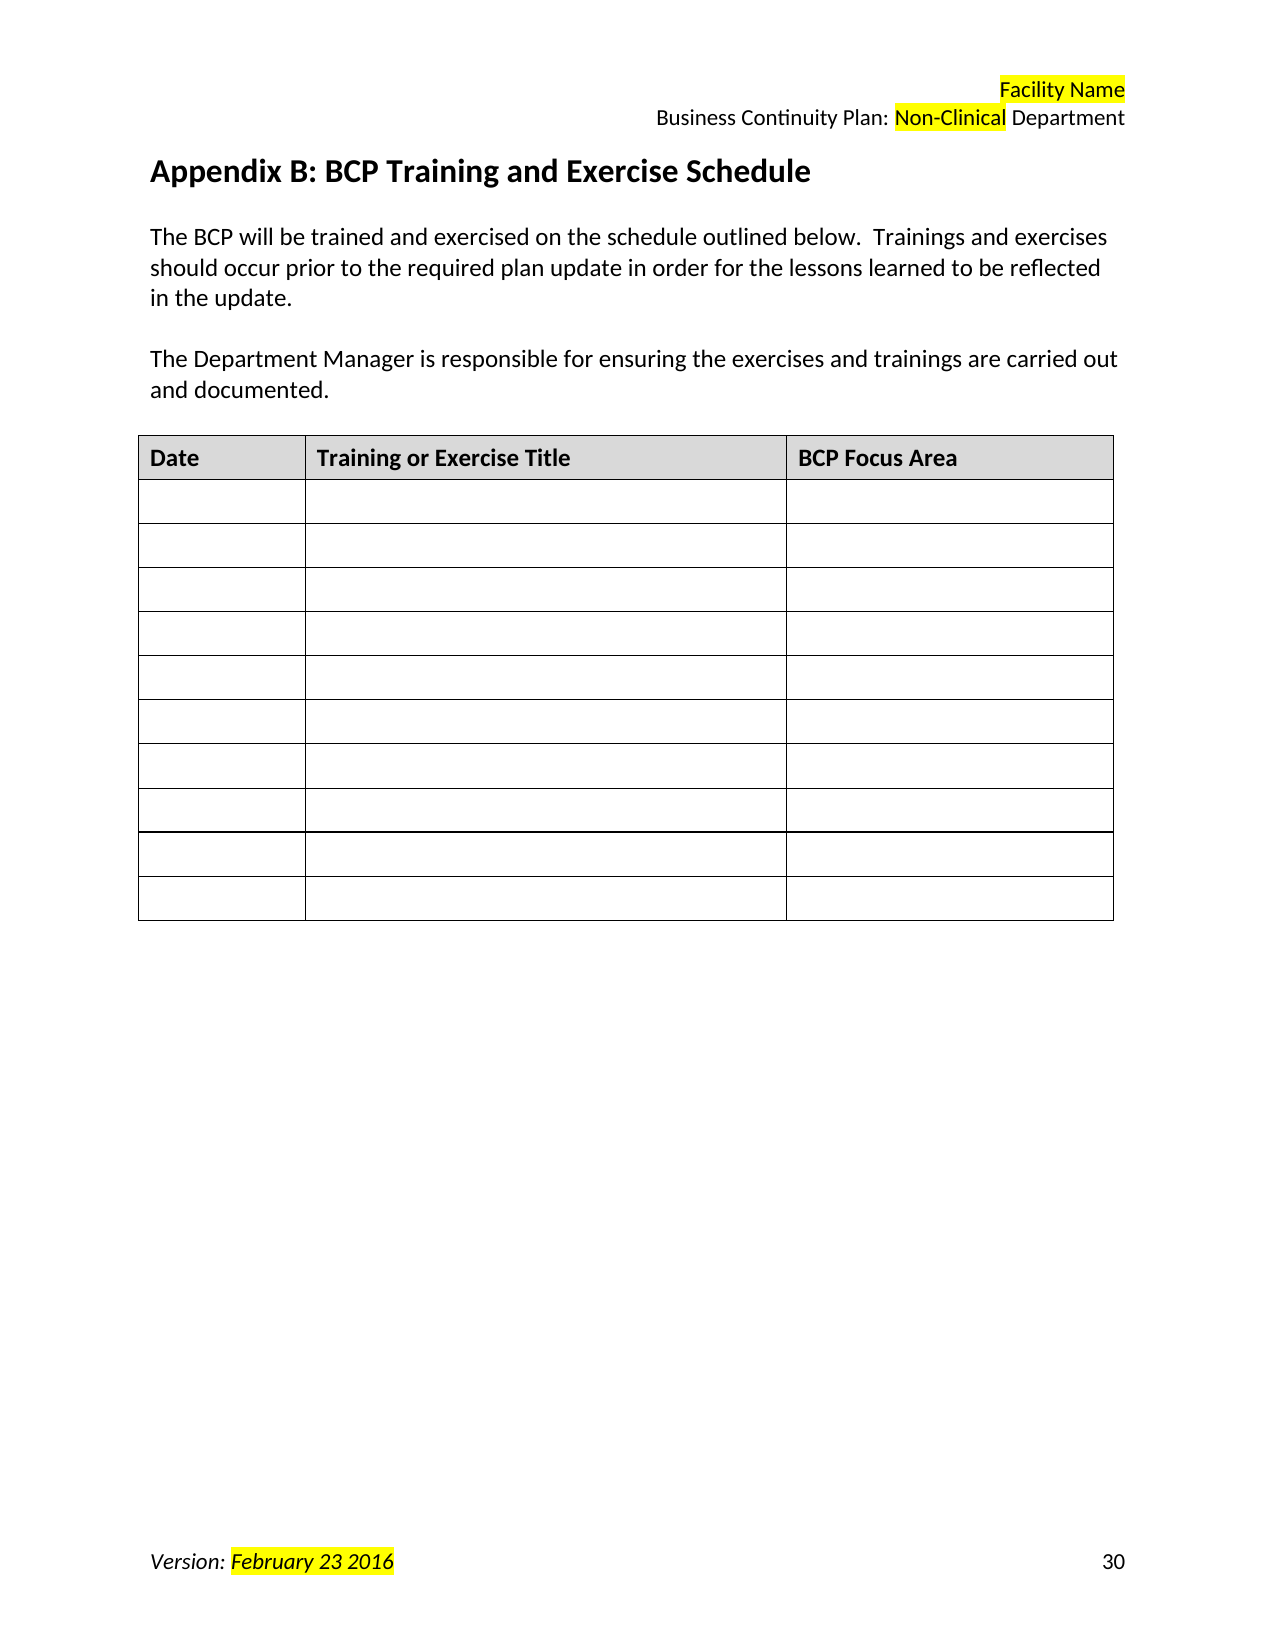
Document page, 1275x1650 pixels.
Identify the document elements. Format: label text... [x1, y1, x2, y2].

table_cell [787, 524, 1113, 567]
table_cell [306, 744, 786, 787]
table_cell [787, 877, 1113, 919]
table_cell [306, 877, 786, 919]
table_cell [139, 833, 305, 876]
table_cell [306, 524, 786, 567]
text The Department Manager is responsible for ensuring the exercises and trainings are carried out and documented. [150, 343, 1125, 404]
table_header BCP Focus Area [787, 436, 1113, 479]
text The BCP will be trained and exercised on the schedule outlined below. Trainings and exercises should occur prior to the required plan update in order for the lessons learned to be reflected in the update. [150, 221, 1125, 313]
table_cell [787, 833, 1113, 876]
table_cell [306, 700, 786, 743]
table_cell [787, 789, 1113, 831]
table_cell [306, 789, 786, 831]
table_cell [139, 789, 305, 831]
table_cell [787, 656, 1113, 699]
table_cell [139, 700, 305, 743]
table_cell [787, 568, 1113, 611]
table_cell [306, 568, 786, 611]
table_header Date [139, 436, 305, 479]
table_cell [787, 744, 1113, 787]
table_cell [139, 568, 305, 611]
table_cell [306, 833, 786, 876]
table_cell [139, 480, 305, 523]
table_cell [306, 612, 786, 655]
text Appendix B: BCP Training and Exercise Schedule [150, 150, 1125, 191]
table_cell [139, 744, 305, 787]
table_cell [787, 700, 1113, 743]
table_cell [306, 480, 786, 523]
table_cell [787, 612, 1113, 655]
table_cell [306, 656, 786, 699]
table_cell [139, 524, 305, 567]
table_cell [139, 877, 305, 919]
table_cell [787, 480, 1113, 523]
table_cell [139, 656, 305, 699]
table_cell [139, 612, 305, 655]
table_header Training or Exercise Title [306, 436, 786, 479]
